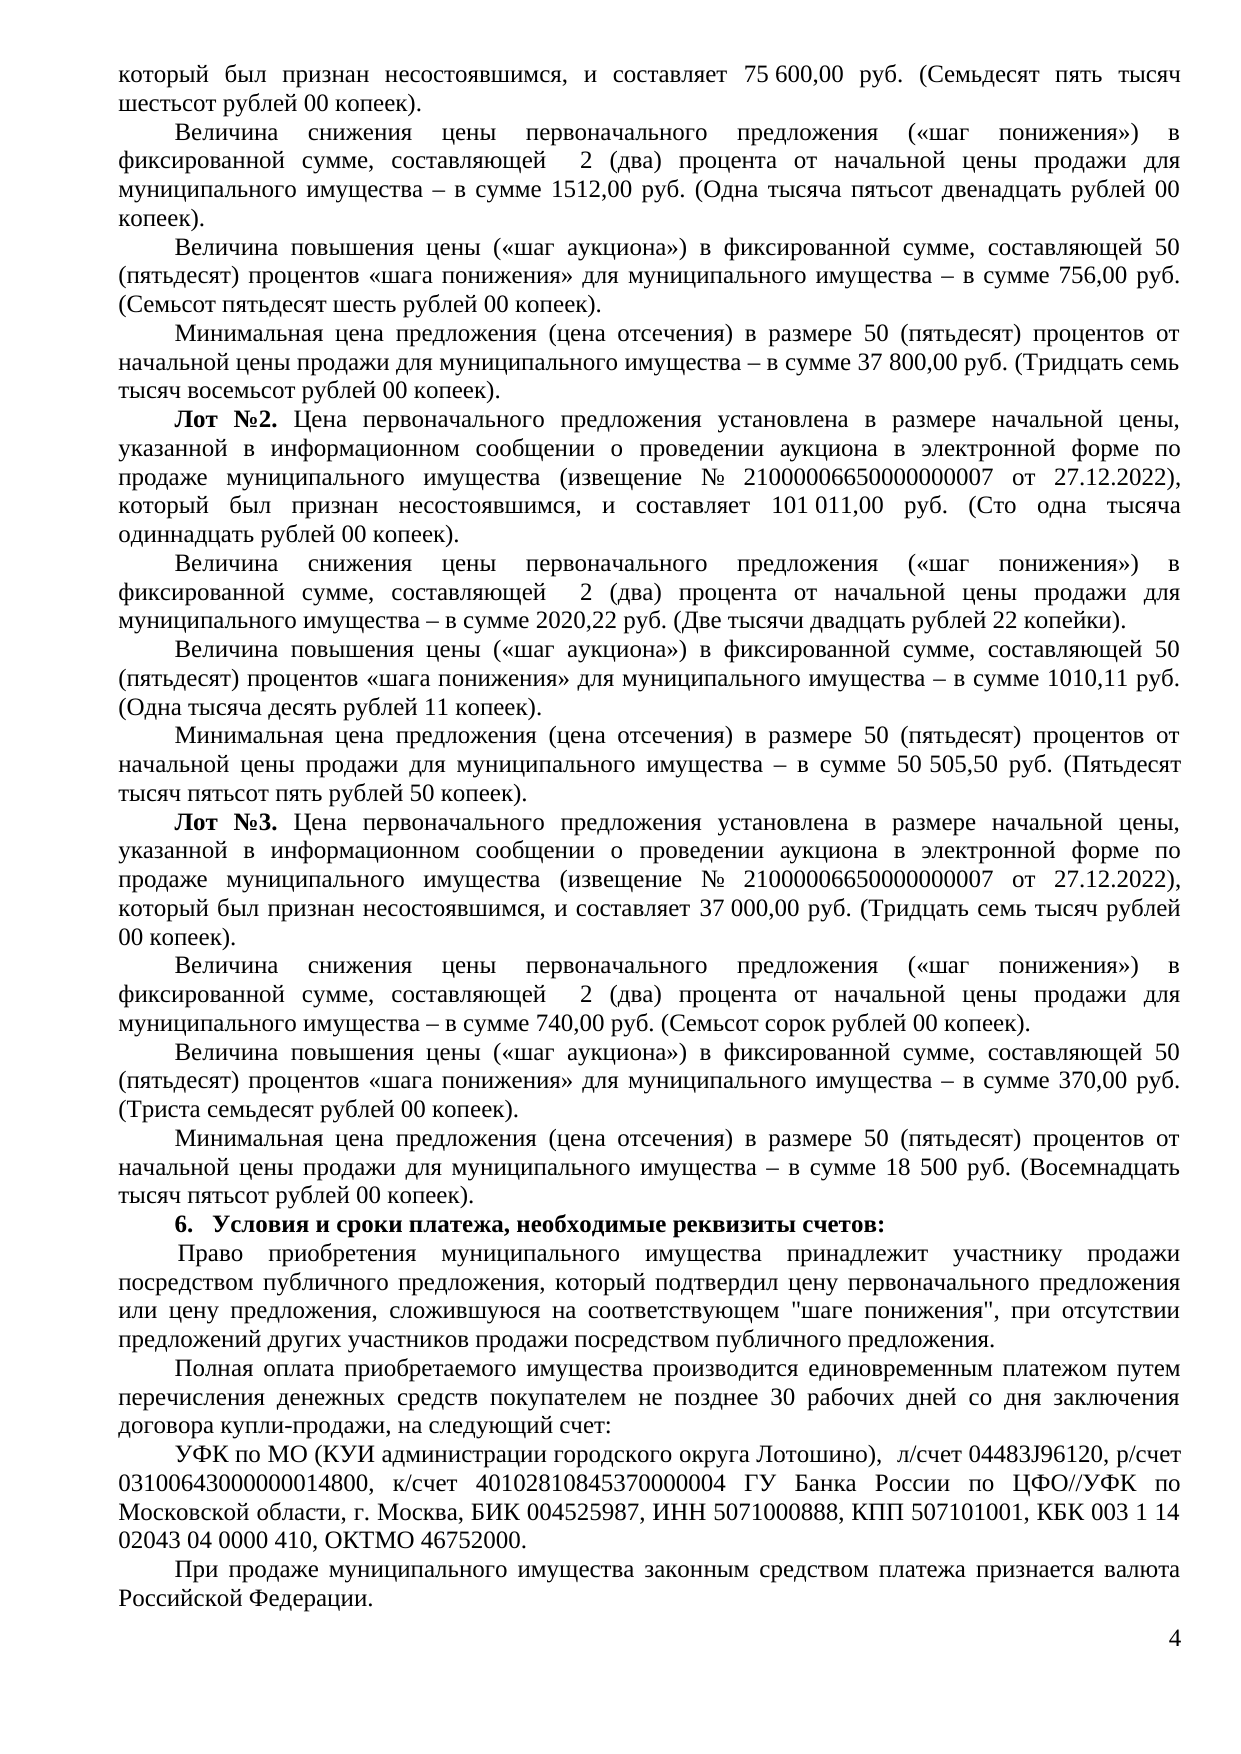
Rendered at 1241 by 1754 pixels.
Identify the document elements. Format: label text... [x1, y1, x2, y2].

text Величина снижения цены первоначального предложения («шаг понижения») в фиксированной сумме, составляющей 2 (два) процента от начальной цены продажи для муниципального имущества – в сумме 1512,00 руб. (Одна тысяча пятьсот двенадцать рублей 00 копеек). [118, 117, 1181, 232]
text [118, 59, 1181, 117]
list Условия и сроки платежа, необходимые реквизиты счетов: [174, 1209, 1181, 1238]
text Величина снижения цены первоначального предложения («шаг понижения») в фиксированной сумме, составляющей 2 (два) процента от начальной цены продажи для муниципального имущества – в сумме 740,00 руб. (Семьсот сорок рублей 00 копеек). [118, 950, 1181, 1037]
text Минимальная цена предложения (цена отсечения) в размере 50 (пятьдесят) процентов от начальной цены продажи для муниципального имущества – в сумме 50 505,50 руб. (Пятьдесят тысяч пятьсот пять рублей 50 копеек). [118, 720, 1181, 807]
text Лот №3. Цена первоначального предложения установлена в размере начальной цены, указанной в информационном сообщении о проведении аукциона в электронной форме по продаже муниципального имущества (извещение № 21000006650000000007 от 27.12.2022), который был признан несостоявшимся, и составляет 37 000,00 руб. (Тридцать семь тысяч рублей 00 копеек). [118, 807, 1181, 950]
list Право приобретения муниципального имущества принадлежит участнику продажи посредством публичного предложения, который подтвердил цену первоначального предложения или цену предложения, сложившуюся на соответствующем "шаге понижения", при отсутствии предложений других участников продажи посредством публичного предложения. [118, 1238, 1181, 1353]
text УФК по МО (КУИ администрации городского округа Лотошино), л/счет 04483J96120, р/счет 03100643000000014800, к/счет 40102810845370000004 ГУ Банка России по ЦФО//УФК по Московской области, г. Москва, БИК 004525987, ИНН 5071000888, КПП 507101001, КБК 003 1 14 02043 04 0000 410, ОКТМО 46752000. [118, 1439, 1181, 1554]
text Полная оплата приобретаемого имущества производится единовременным платежом путем перечисления денежных средств покупателем не позднее 30 рабочих дней со дня заключения договора купли-продажи, на следующий счет: [118, 1353, 1181, 1439]
text Величина повышения цены («шаг аукциона») в фиксированной сумме, составляющей 50 (пятьдесят) процентов «шага понижения» для муниципального имущества – в сумме 370,00 руб. (Триста семьдесят рублей 00 копеек). [118, 1037, 1181, 1123]
text Величина повышения цены («шаг аукциона») в фиксированной сумме, составляющей 50 (пятьдесят) процентов «шага понижения» для муниципального имущества – в сумме 1010,11 руб. (Одна тысяча десять рублей 11 копеек). [118, 634, 1181, 720]
text Величина повышения цены («шаг аукциона») в фиксированной сумме, составляющей 50 (пятьдесят) процентов «шага понижения» для муниципального имущества – в сумме 756,00 руб. (Семьсот пятьдесят шесть рублей 00 копеек). [118, 232, 1181, 318]
text Минимальная цена предложения (цена отсечения) в размере 50 (пятьдесят) процентов от начальной цены продажи для муниципального имущества – в сумме 37 800,00 руб. (Тридцать семь тысяч восемьсот рублей 00 копеек). [118, 318, 1181, 404]
text Минимальная цена предложения (цена отсечения) в размере 50 (пятьдесят) процентов от начальной цены продажи для муниципального имущества – в сумме 18 500 руб. (Восемнадцать тысяч пятьсот рублей 00 копеек). [118, 1123, 1181, 1209]
text При продаже муниципального имущества законным средством платежа признается валюта Российской Федерации. [118, 1554, 1181, 1612]
text Лот №2. Цена первоначального предложения установлена в размере начальной цены, указанной в информационном сообщении о проведении аукциона в электронной форме по продаже муниципального имущества (извещение № 21000006650000000007 от 27.12.2022), который был признан несостоявшимся, и составляет 101 011,00 руб. (Сто одна тысяча одиннадцать рублей 00 копеек). [118, 404, 1181, 548]
text Величина снижения цены первоначального предложения («шаг понижения») в фиксированной сумме, составляющей 2 (два) процента от начальной цены продажи для муниципального имущества – в сумме 2020,22 руб. (Две тысячи двадцать рублей 22 копейки). [118, 548, 1181, 634]
